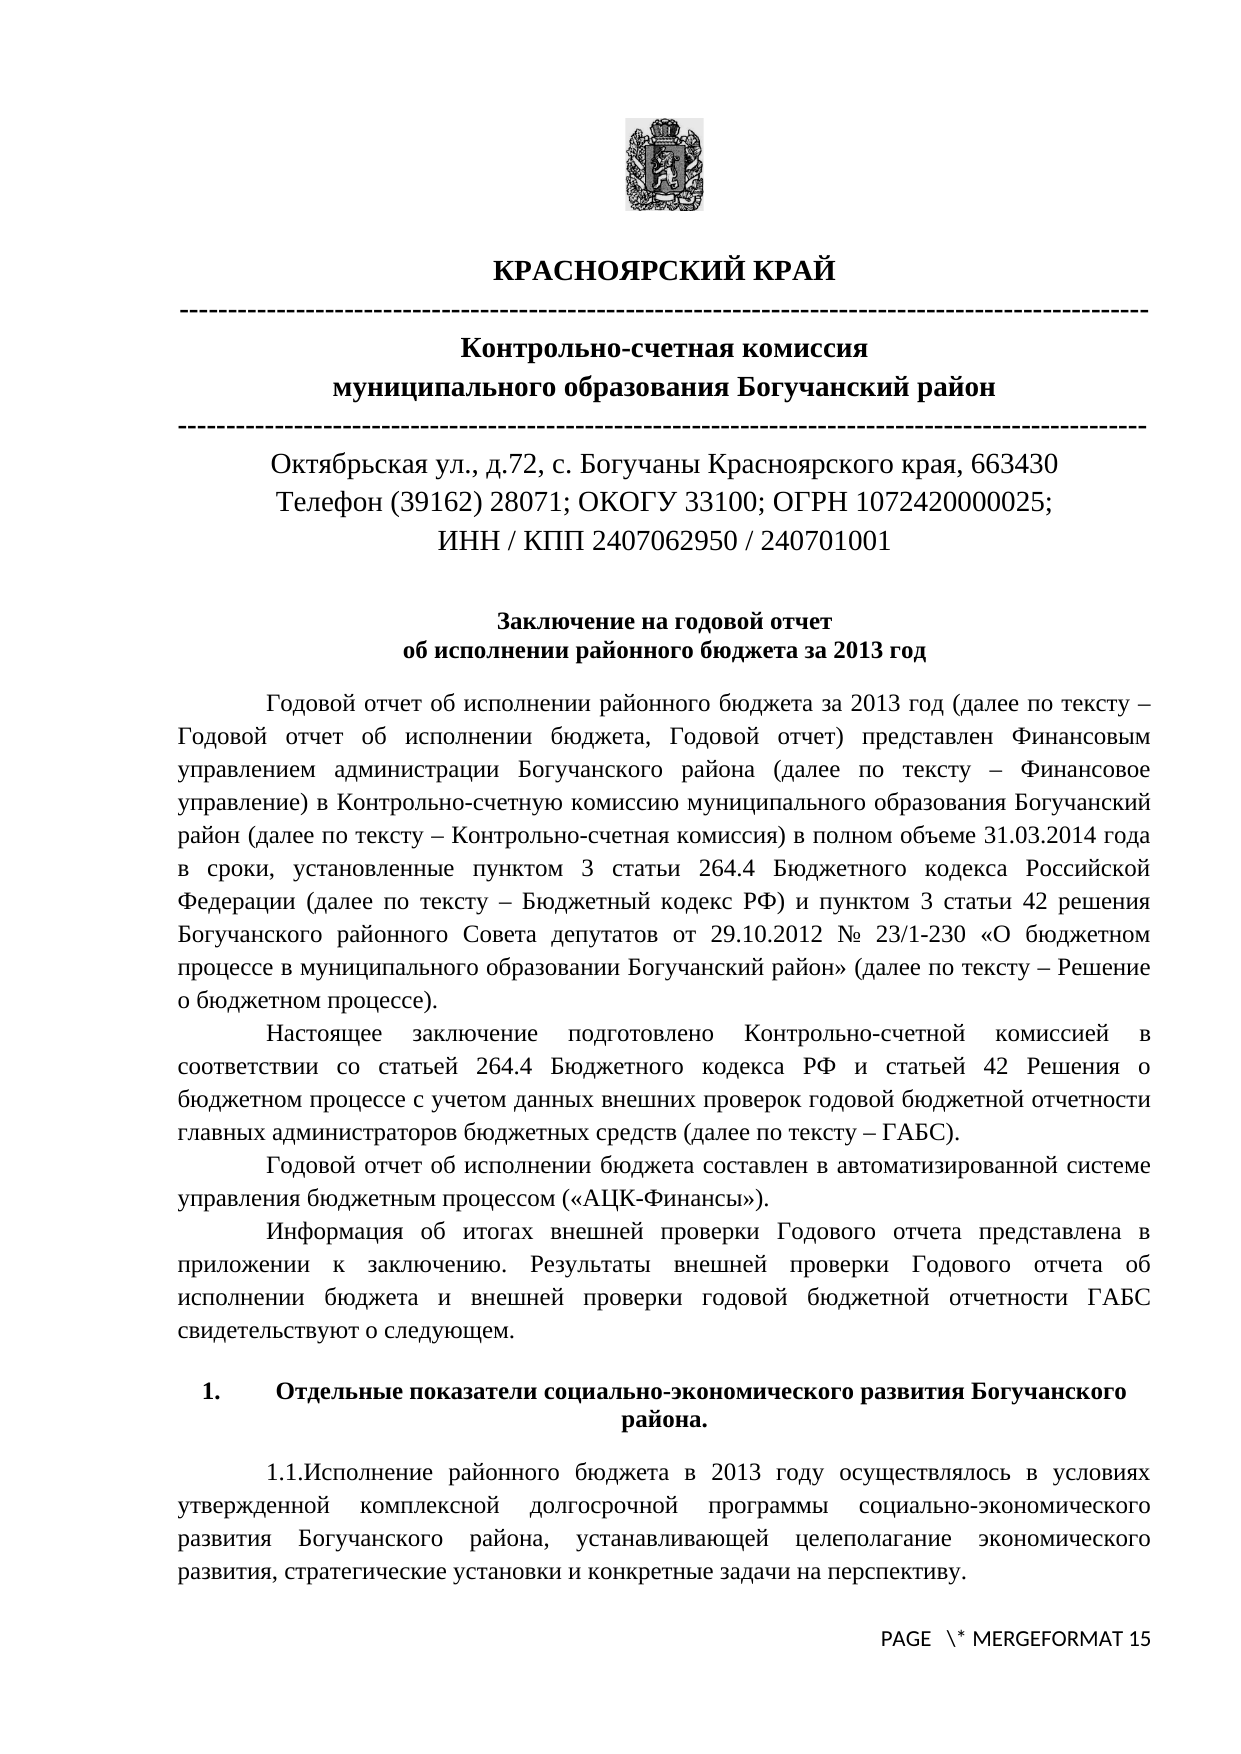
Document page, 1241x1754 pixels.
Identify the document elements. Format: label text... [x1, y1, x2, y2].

text об исполнении районного бюджета за 2013 год [177, 635, 1152, 664]
text муниципального образования Богучанский район [177, 369, 1152, 402]
text Телефон (39162) 28071; ОКОГУ 33100; ОГРН 1072420000025; [177, 484, 1152, 518]
text Настоящее заключение подготовлено Контрольно-счетной комиссией в соответствии со статьей 264.4 Бюджетного кодекса РФ и статьей 42 Решения о бюджетном процессе с учетом данных внешних проверок годовой бюджетной отчетности главных администраторов бюджетных средств (далее по тексту – ГАБС). [177, 1018, 1152, 1146]
text Заключение на годовой отчет [177, 606, 1152, 635]
text Годовой отчет об исполнении бюджета составлен в автоматизированной системе управления бюджетным процессом («АЦК-Финансы»). [177, 1150, 1152, 1212]
list Отдельные показатели социально-экономического развития Богучанского района. [177, 1376, 1152, 1433]
text Октябрьская ул., д.72, с. Богучаны Красноярского края, 663430 [177, 446, 1152, 479]
text Информация об итогах внешней проверки Годового отчета представлена в приложении к заключению. Результаты внешней проверки Годового отчета об исполнении бюджета и внешней проверки годовой бюджетной отчетности ГАБС свидетельствуют о следующем. [177, 1216, 1152, 1344]
text Контрольно-счетная комиссия [177, 330, 1152, 364]
text ИНН / КПП 2407062950 / 240701001 [177, 523, 1152, 556]
text Годовой отчет об исполнении районного бюджета за 2013 год (далее по тексту – Годовой отчет об исполнении бюджета, Годовой отчет) представлен Финансовым управлением администрации Богучанского района (далее по тексту – Финансовое управление) в Контрольно-счетную комиссию муниципального образования Богучанский район (далее по тексту – Контрольно-счетная комиссия) в полном объеме 31.03.2014 года в сроки, установленные пунктом 3 статьи 264.4 Бюджетного кодекса Российской Федерации (далее по тексту – Бюджетный кодекс РФ) и пунктом 3 статьи 42 решения Богучанского районного Совета депутатов от 29.10.2012 № 23/1-230 «О бюджетном процессе в муниципального образовании Богучанский район» (далее по тексту – Решение о бюджетном процессе). [177, 688, 1152, 1014]
text ---------------------------------------------------------------------------------------------------- [177, 292, 1152, 325]
text ---------------------------------------------------------------------------------------------------- [177, 407, 1152, 441]
text 1.1.Исполнение районного бюджета в 2013 году осуществлялось в условиях утвержденной комплексной долгосрочной программы социально-экономического развития Богучанского района, устанавливающей целеполагание экономического развития, стратегические установки и конкретные задачи на перспективу. [177, 1457, 1152, 1585]
text КРАСНОЯРСКИЙ КРАЙ [177, 253, 1152, 287]
